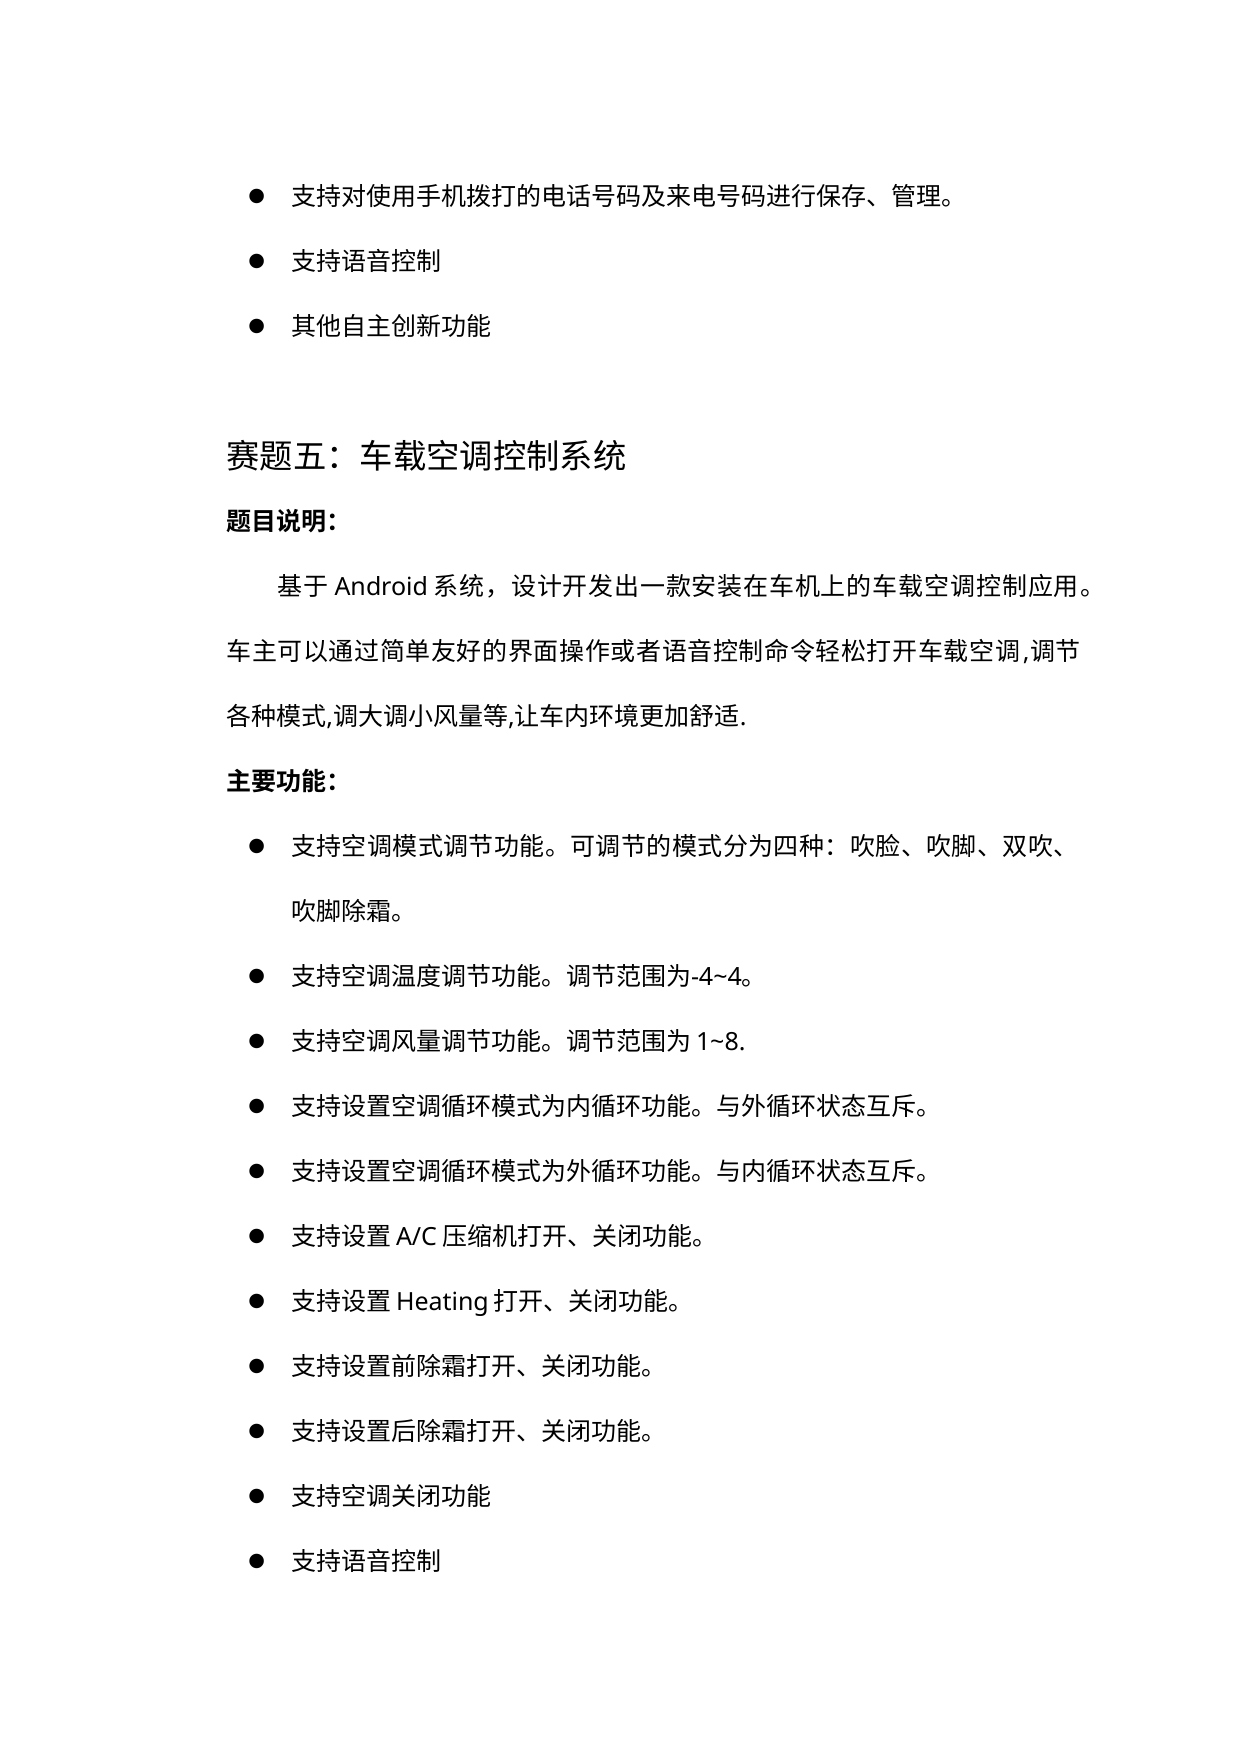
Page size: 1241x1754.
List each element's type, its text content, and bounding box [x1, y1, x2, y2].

list 支持空调风量调节功能。调节范围为1~8. [247, 1007, 1081, 1072]
list 支持空调模式调节功能。可调节的模式分为四种：吹脸、吹脚、双吹、吹脚除霜。 [247, 812, 1081, 942]
list 支持对使用手机拨打的电话号码及来电号码进行保存、管理。 [247, 162, 1081, 227]
list 支持设置空调循环模式为外循环功能。与内循环状态互斥。 [247, 1137, 1081, 1202]
list 支持设置Heating打开、关闭功能。 [247, 1267, 1081, 1332]
list 支持空调温度调节功能。调节范围为-4~4。 [247, 942, 1081, 1007]
text 赛题五：车载空调控制系统 [159, 422, 1081, 487]
text 基于Android系统，设计开发出一款安装在车机上的车载空调控制应用。车主可以通过简单友好的界面操作或者语音控制命令轻松打开车载空调,调节各种模式,调大调小风量等,让车内环境更加舒适. [226, 552, 1081, 747]
text 主要功能： [226, 747, 1081, 812]
list 支持设置前除霜打开、关闭功能。 [247, 1332, 1081, 1397]
list 支持语音控制 [247, 1527, 1081, 1592]
list 支持语音控制 [247, 227, 1081, 292]
list 支持设置空调循环模式为内循环功能。与外循环状态互斥。 [247, 1072, 1081, 1137]
list 支持设置A/C压缩机打开、关闭功能。 [247, 1202, 1081, 1267]
text 题目说明： [226, 487, 1081, 552]
list 支持空调关闭功能 [247, 1462, 1081, 1527]
list 支持设置后除霜打开、关闭功能。 [247, 1397, 1081, 1462]
list 其他自主创新功能 [247, 292, 1081, 357]
